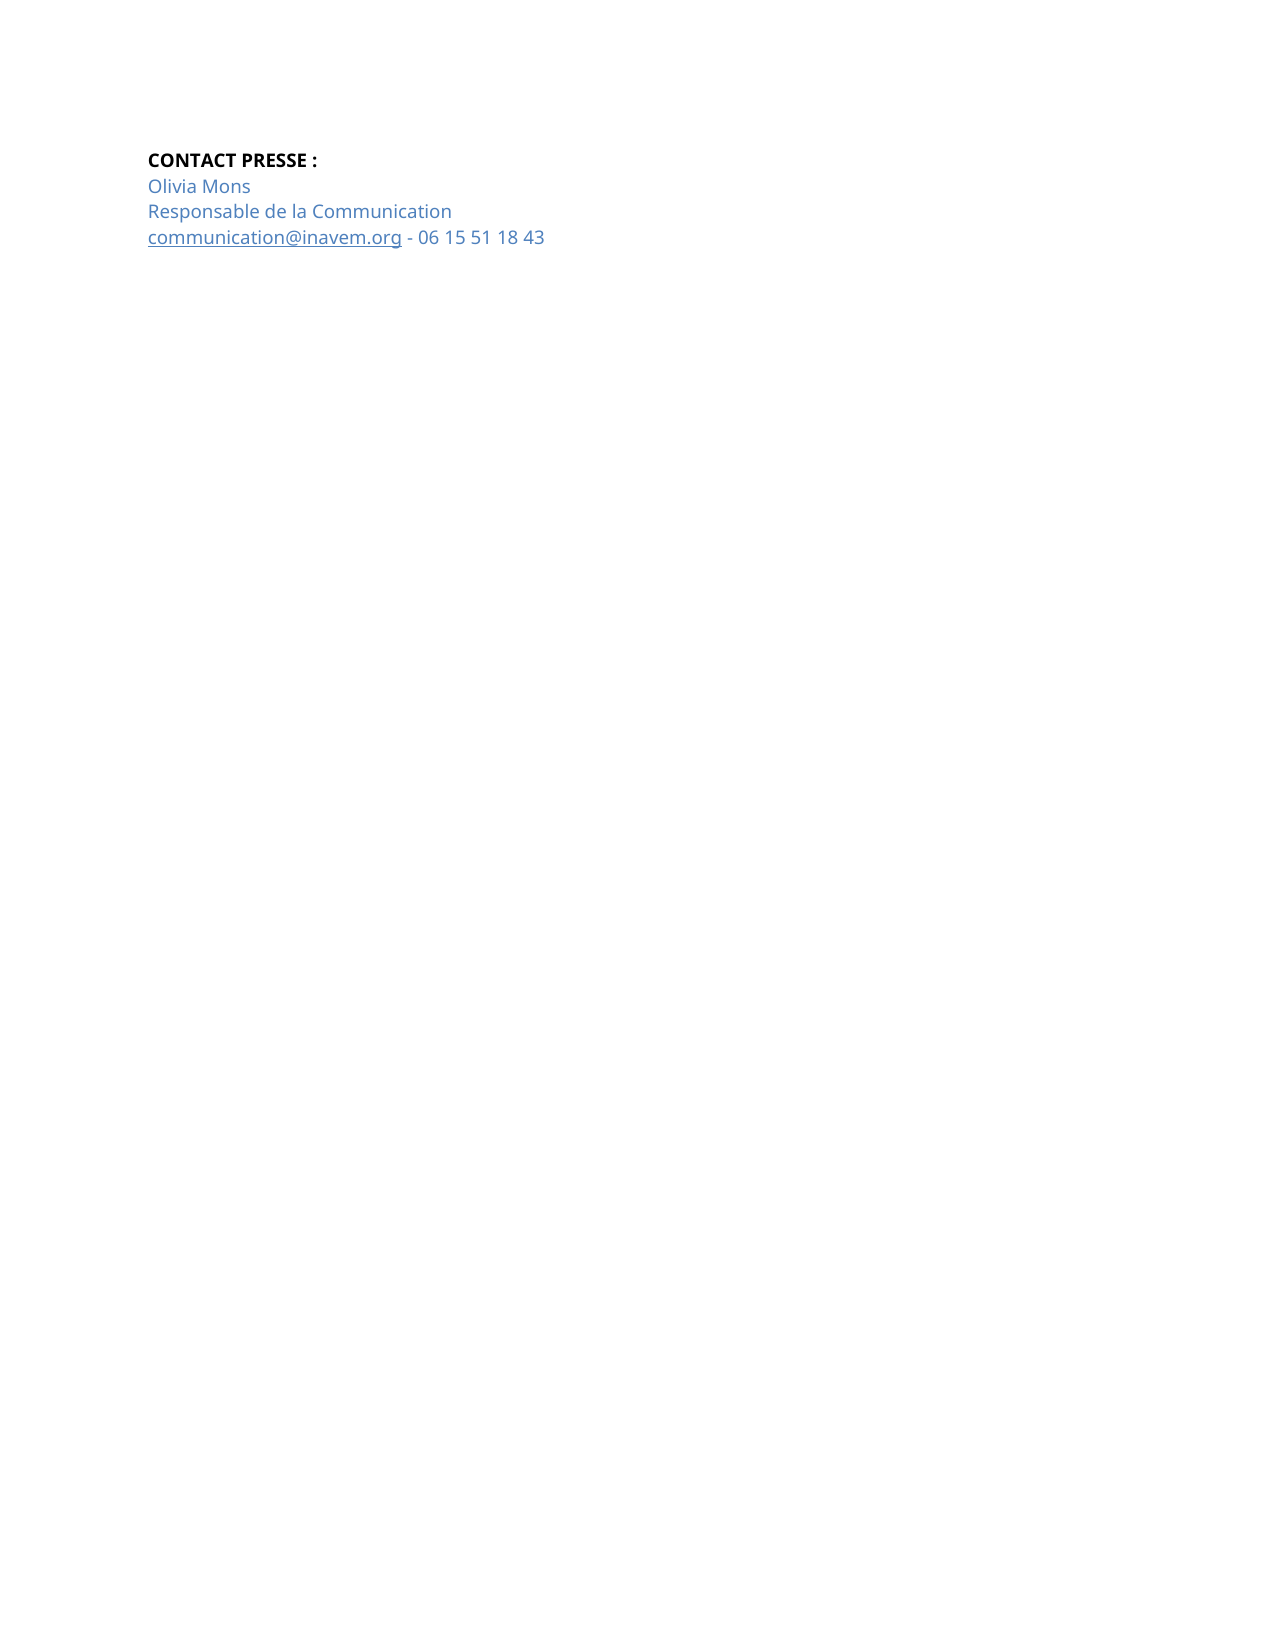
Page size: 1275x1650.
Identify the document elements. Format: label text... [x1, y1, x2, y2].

text communication@inavem.org - 06 15 51 18 43 [148, 224, 1127, 250]
text CONTACT PRESSE : Olivia Mons Responsable de la Communication [148, 148, 1127, 224]
